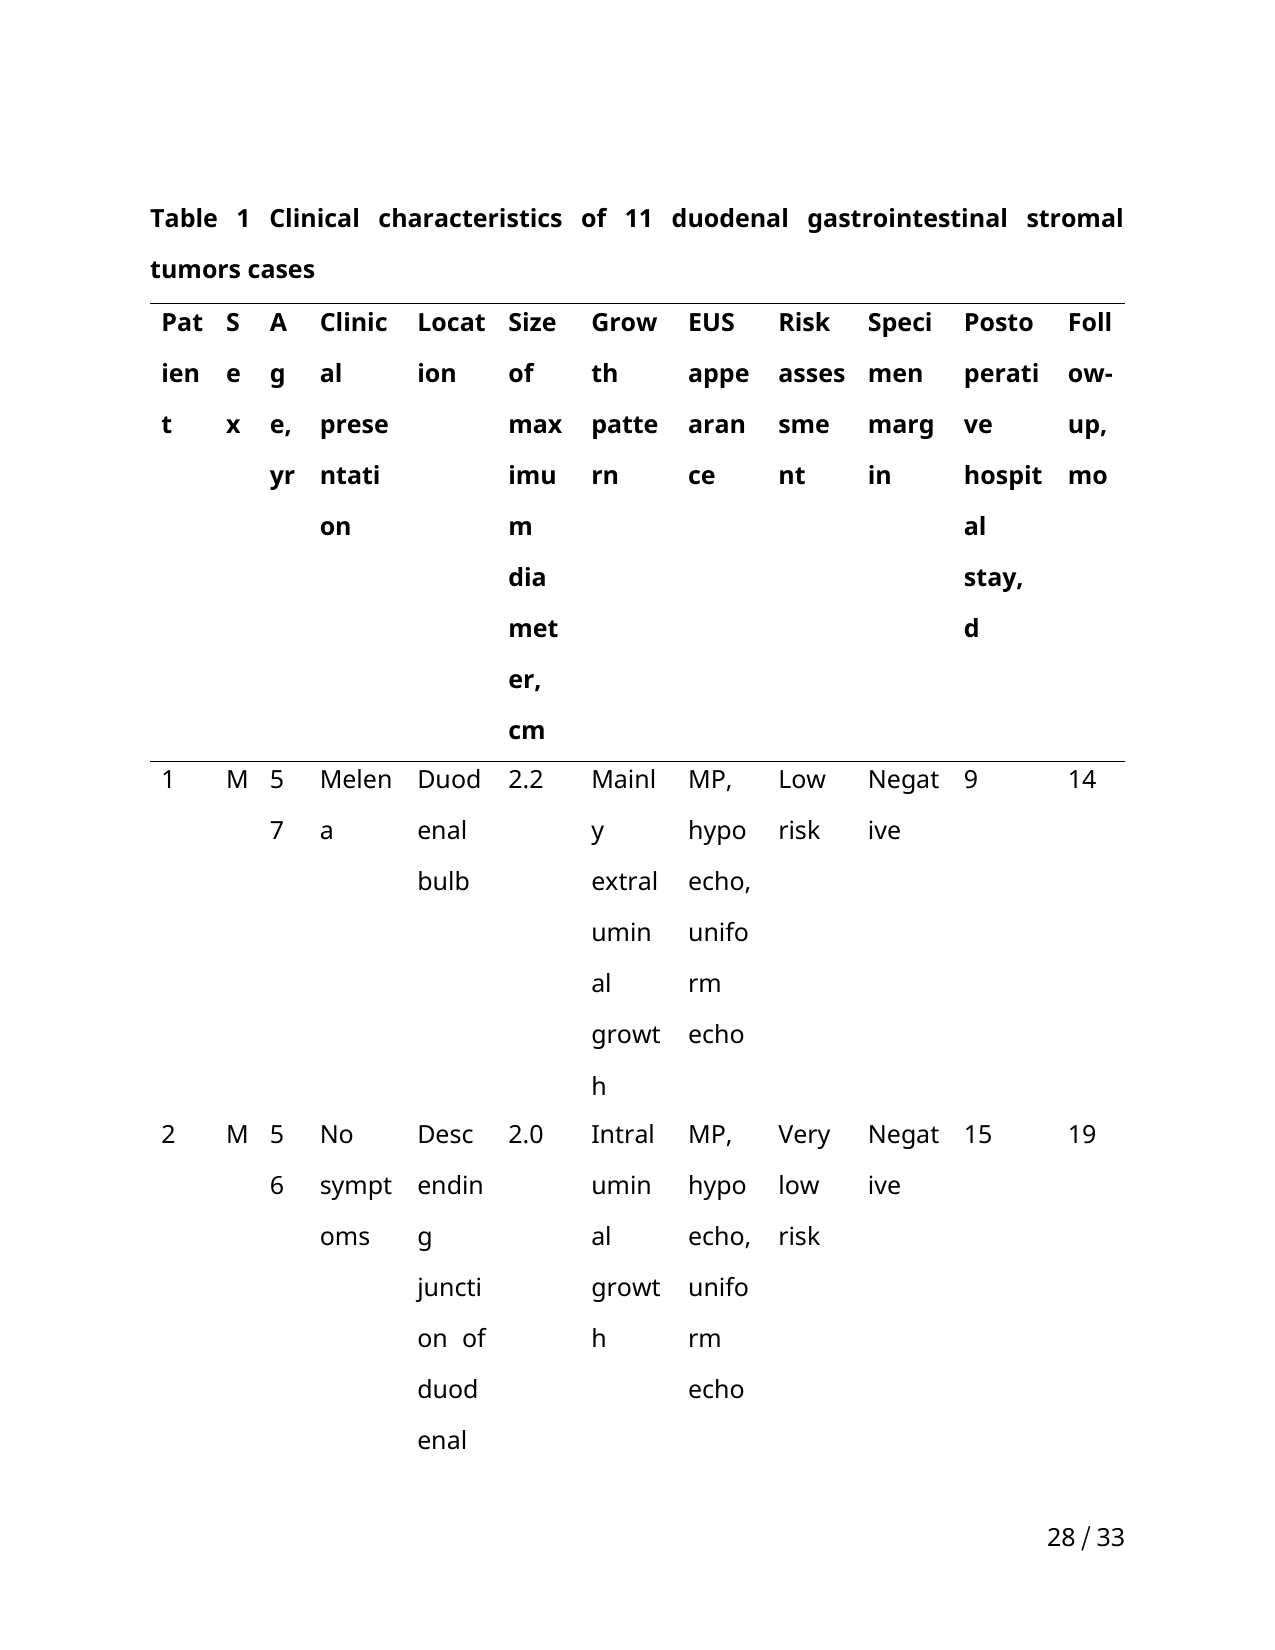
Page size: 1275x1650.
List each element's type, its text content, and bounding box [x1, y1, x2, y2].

table_cell MP, hypoecho, uniform echo [677, 762, 767, 1116]
table_cell 9 [953, 762, 1056, 1116]
table_cell 2.0 [497, 1116, 580, 1457]
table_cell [677, 1116, 767, 1457]
table_cell 14 [1056, 762, 1125, 1116]
table_cell Low risk [767, 762, 856, 1116]
table_cell Negative [856, 1116, 952, 1457]
table_cell Mainly extraluminal growth [580, 762, 677, 1116]
table_cell No symptoms [308, 1116, 406, 1457]
table_cell Duodenal bulb [406, 762, 497, 1116]
table_header Follow-up, mo [1056, 304, 1125, 761]
table_cell 15 [953, 1116, 1056, 1457]
table_header Postoperative hospital stay, d [953, 304, 1056, 761]
table_cell 2.2 [497, 762, 580, 1116]
table_header Growth pattern [580, 304, 677, 761]
table_cell Very low risk [767, 1116, 856, 1457]
table_header Sex [215, 304, 258, 761]
table_cell 57 [258, 762, 308, 1116]
table_cell M [215, 1116, 258, 1457]
table_header Location [406, 304, 497, 761]
table_header Size of maximum diameter, cm [497, 304, 580, 761]
table_header Risk assessment [767, 304, 856, 761]
table_header Clinical presentation [308, 304, 406, 761]
table_header EUS appearance [677, 304, 767, 761]
table_header Patient [150, 304, 214, 761]
table_cell 2 [150, 1116, 214, 1457]
table_cell Melena [308, 762, 406, 1116]
table_cell Intraluminal growth [580, 1116, 677, 1457]
text Table 1 Clinical characteristics of 11 duodenal gastrointestinal stromal tumors cases [150, 201, 1125, 286]
table_cell 19 [1056, 1116, 1125, 1457]
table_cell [406, 1116, 497, 1457]
table_header Age, yr [258, 304, 308, 761]
table_cell 1 [150, 762, 214, 1116]
table_cell Negative [856, 762, 952, 1116]
table_header Specimen margin [856, 304, 952, 761]
table_cell 56 [258, 1116, 308, 1457]
table_cell M [215, 762, 258, 1116]
